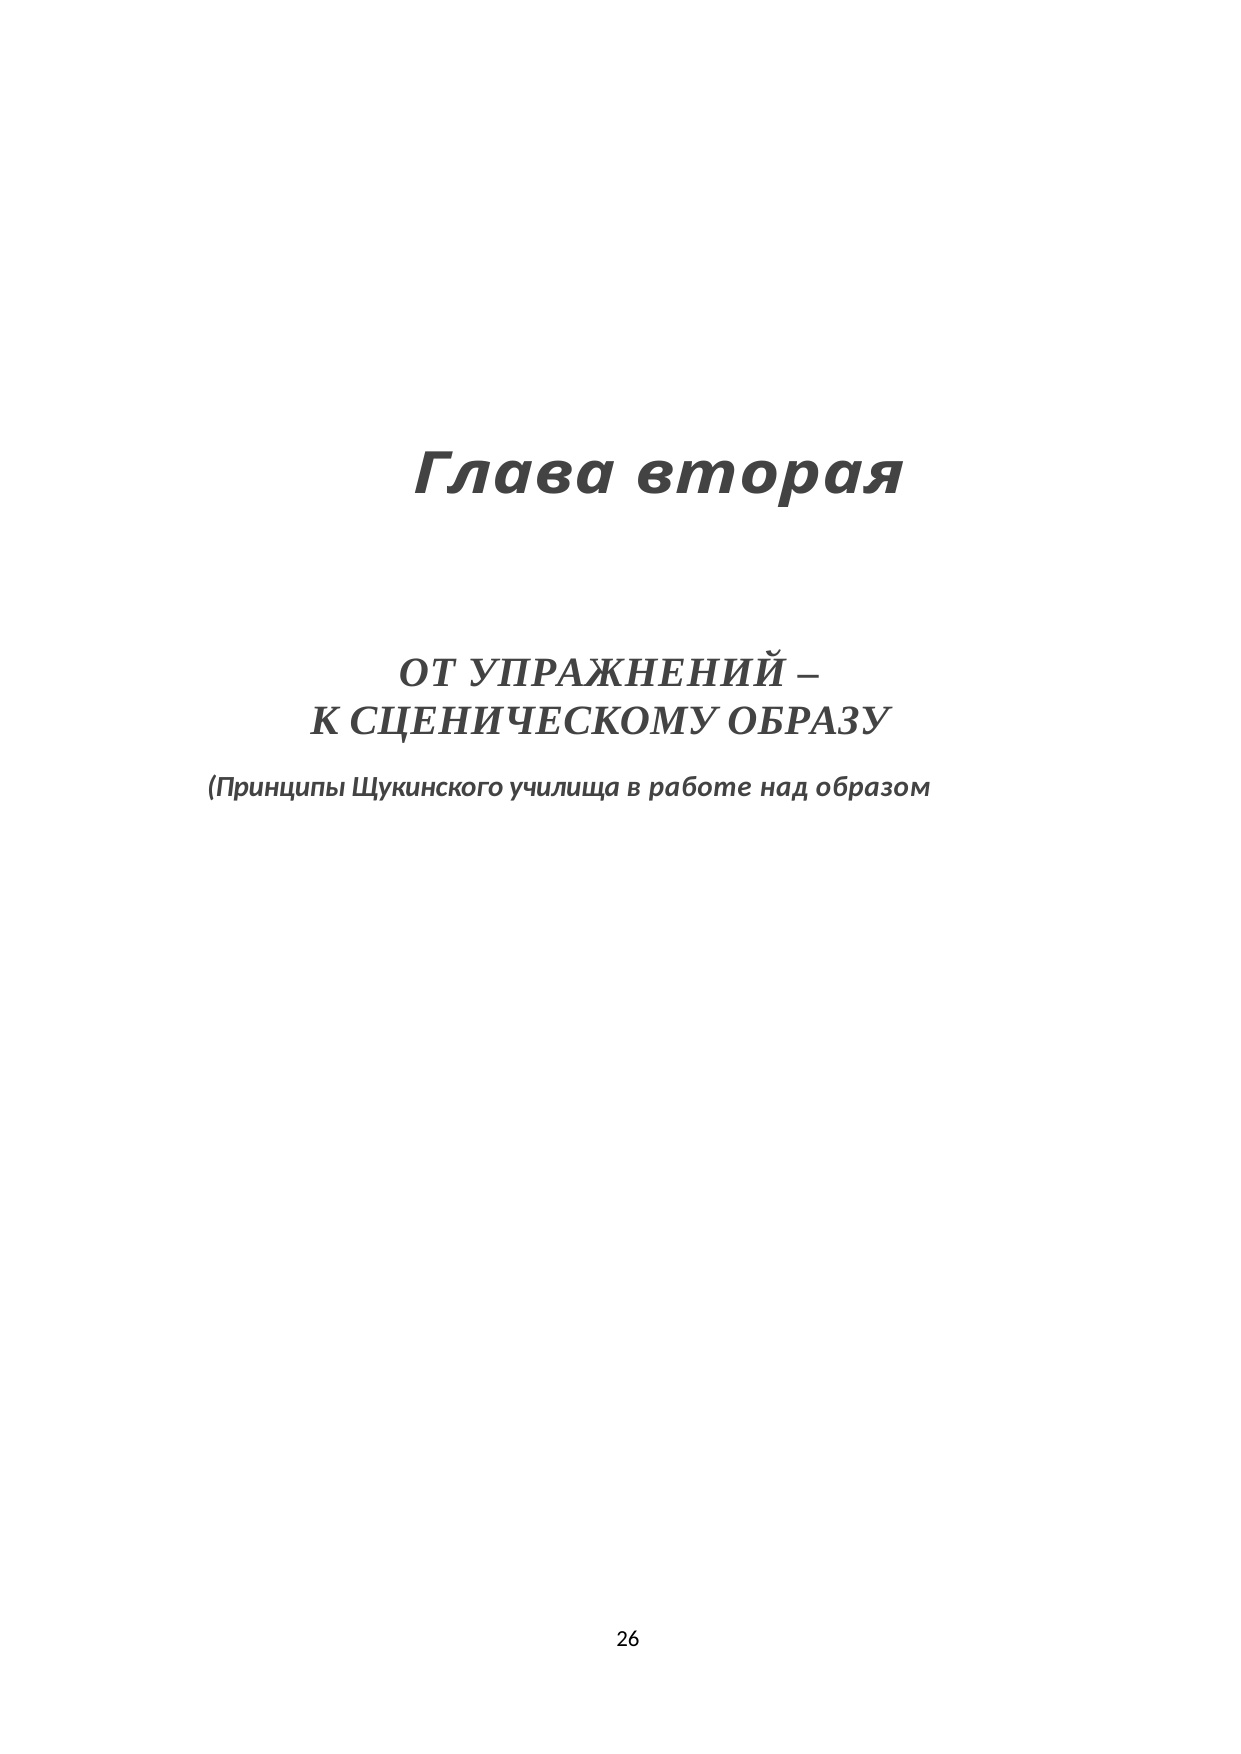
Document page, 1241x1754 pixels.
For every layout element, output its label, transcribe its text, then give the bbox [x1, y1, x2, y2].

text ОТ УПРАЖНЕНИЙ – [124, 648, 1152, 696]
text Глава вторая [217, 431, 1152, 510]
text К СЦЕНИЧЕСКОМУ ОБРАЗУ [124, 696, 1152, 743]
text (Принципы Щукинского училища в работе над образом [103, 768, 1152, 804]
